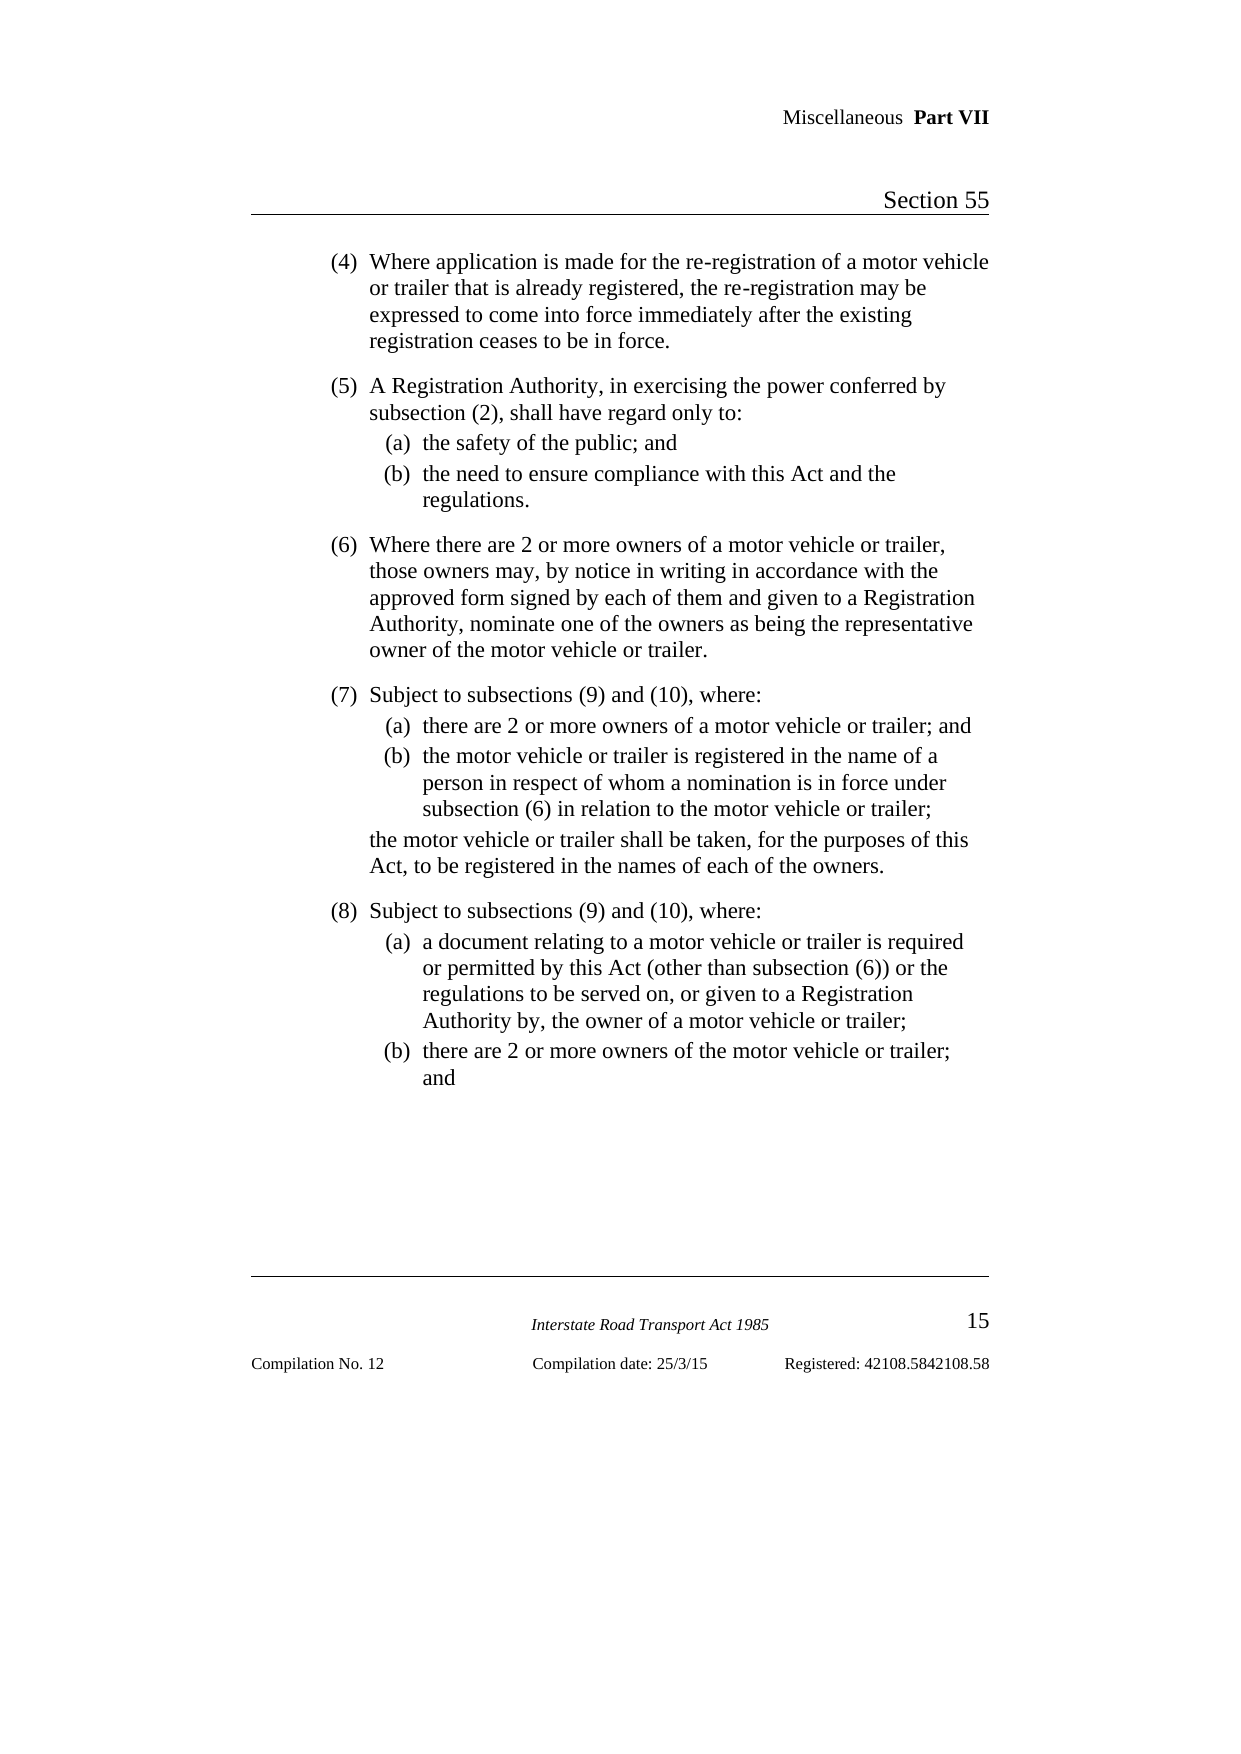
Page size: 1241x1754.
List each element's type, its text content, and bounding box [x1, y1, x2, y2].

text (6) Where there are 2 or more owners of a motor vehicle or trailer, those owners may, by notice in writing in accordance with the approved form signed by each of them and given to a Registration Authority, nominate one of the owners as being the representative owner of the motor vehicle or trailer. [251, 531, 989, 663]
text (a) the safety of the public; and [251, 429, 989, 455]
text (7) Subject to subsections (9) and (10), where: [251, 682, 989, 708]
text the motor vehicle or trailer shall be taken, for the purposes of this Act, to be registered in the names of each of the owners. [369, 826, 989, 878]
text (a) a document relating to a motor vehicle or trailer is required or permitted by this Act (other than subsection (6)) or the regulations to be served on, or given to a Registration Authority by, the owner of a motor vehicle or trailer; [251, 928, 989, 1033]
text (b) there are 2 or more owners of the motor vehicle or trailer; and [251, 1037, 989, 1090]
text (b) the need to ensure compliance with this Act and the regulations. [251, 459, 989, 512]
text (8) Subject to subsections (9) and (10), where: [251, 897, 989, 924]
text (4) Where application is made for the re-registration of a motor vehicle or trailer that is already registered, the re-registration may be expressed to come into force immediately after the existing registration ceases to be in force. [251, 248, 989, 353]
text (a) there are 2 or more owners of a motor vehicle or trailer; and [251, 712, 989, 738]
text (b) the motor vehicle or trailer is registered in the name of a person in respect of whom a nomination is in force under subsection (6) in relation to the motor vehicle or trailer; [251, 743, 989, 822]
text (5) A Registration Authority, in exercising the power conferred by subsection (2), shall have regard only to: [251, 372, 989, 425]
